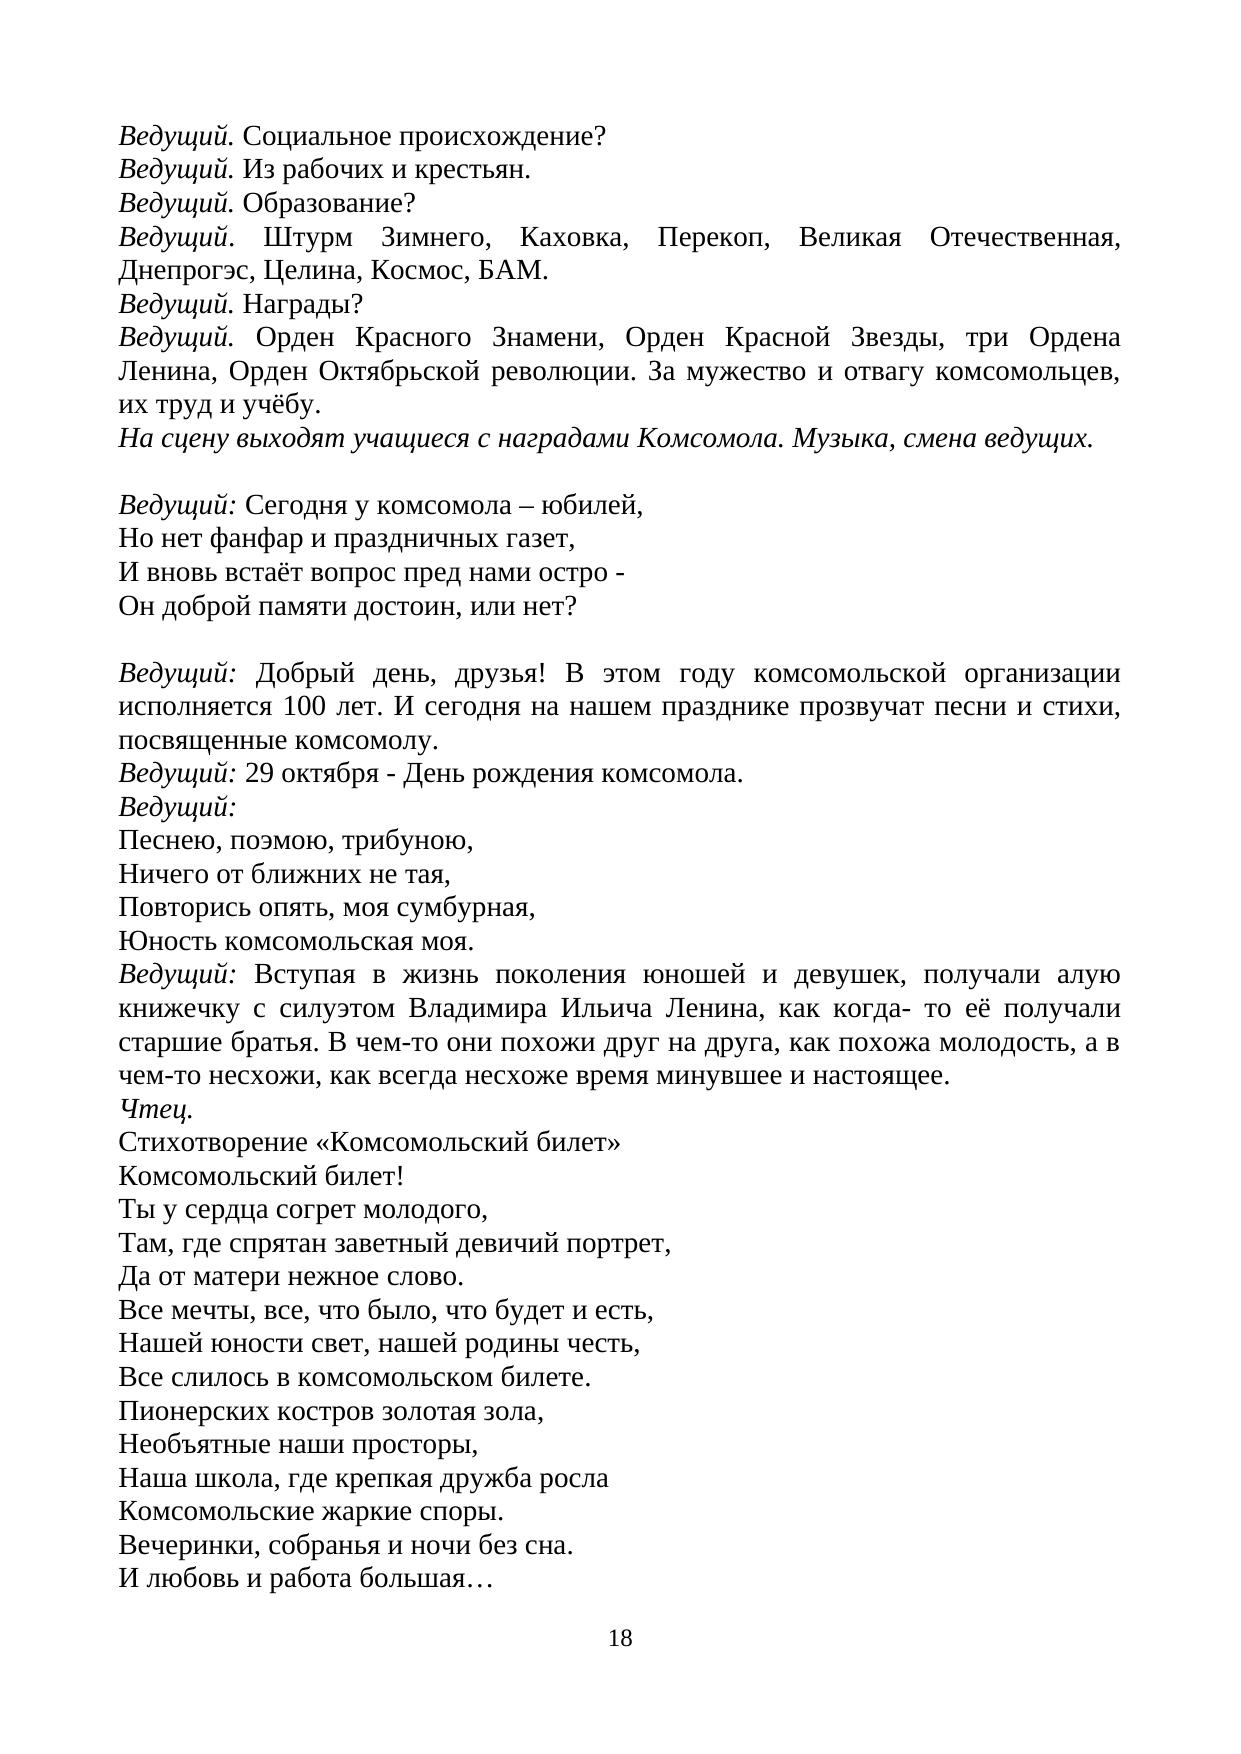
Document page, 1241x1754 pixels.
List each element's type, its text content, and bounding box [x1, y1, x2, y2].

text Необъятные наши просторы, [118, 1426, 1122, 1460]
text Чтец. [118, 1091, 1122, 1124]
text Ведущий: Вступая в жизнь поколения юношей и девушек, получали алую книжечку с силуэтом Владимира Ильича Ленина, как когда- то её получали старшие братья. В чем-то они похожи друг на друга, как похожа молодость, а в чем-то несхожи, как всегда несхоже время минувшее и настоящее. [118, 957, 1122, 1091]
text Пионерских костров золотая зола, [118, 1393, 1122, 1426]
text Там, где спрятан заветный девичий портрет, [118, 1225, 1122, 1258]
text Ведущий: Добрый день, друзья! В этом году комсомольской организации исполняется 100 лет. И сегодня на нашем празднике прозвучат песни и стихи, посвященные комсомолу. [118, 655, 1122, 755]
text Юность комсомольская моя. [118, 923, 1122, 957]
text Комсомольский билет! [118, 1158, 1122, 1191]
text Ведущий: Сегодня у комсомола – юбилей, [118, 487, 1122, 521]
text Ведущий. Орден Красного Знамени, Орден Красной Звезды, три Ордена Ленина, Орден Октябрьской революции. За мужество и отвагу комсомольцев, их труд и учёбу. [118, 319, 1122, 420]
text Ведущий. Образование? [118, 185, 1122, 219]
text И вновь встаёт вопрос пред нами остро - [118, 554, 1122, 588]
text Ведущий. Награды? [118, 286, 1122, 319]
text Ведущий. Штурм Зимнего, Каховка, Перекоп, Великая Отечественная, Днепрогэс, Целина, Космос, БАМ. [118, 219, 1122, 286]
text Ведущий. Из рабочих и крестьян. [118, 152, 1122, 185]
text Комсомольские жаркие споры. [118, 1493, 1122, 1527]
text Стихотворение «Комсомольский билет» [118, 1124, 1122, 1158]
text Повторись опять, моя сумбурная, [118, 889, 1122, 923]
text Все слилось в комсомольском билете. [118, 1359, 1122, 1393]
text Ничего от ближних не тая, [118, 856, 1122, 889]
text Песнею, поэмою, трибуною, [118, 822, 1122, 856]
text Он доброй памяти достоин, или нет? [118, 588, 1122, 621]
text Ведущий: 29 октября - День рождения комсомола. [118, 755, 1122, 789]
text Да от матери нежное слово. [118, 1258, 1122, 1292]
text Вечеринки, собранья и ночи без сна. [118, 1527, 1122, 1560]
text Все мечты, все, что было, что будет и есть, [118, 1292, 1122, 1326]
text И любовь и работа большая… [118, 1560, 1122, 1594]
text Ведущий. Социальное происхождение? [118, 118, 1122, 152]
text На сцену выходят учащиеся с наградами Комсомола. Музыка, смена ведущих. [118, 420, 1122, 453]
text Ведущий: [118, 789, 1122, 822]
text Нашей юности свет, нашей родины честь, [118, 1326, 1122, 1359]
text Ты у сердца согрет молодого, [118, 1191, 1122, 1225]
text Наша школа, где крепкая дружба росла [118, 1460, 1122, 1493]
text Но нет фанфар и праздничных газет, [118, 521, 1122, 554]
